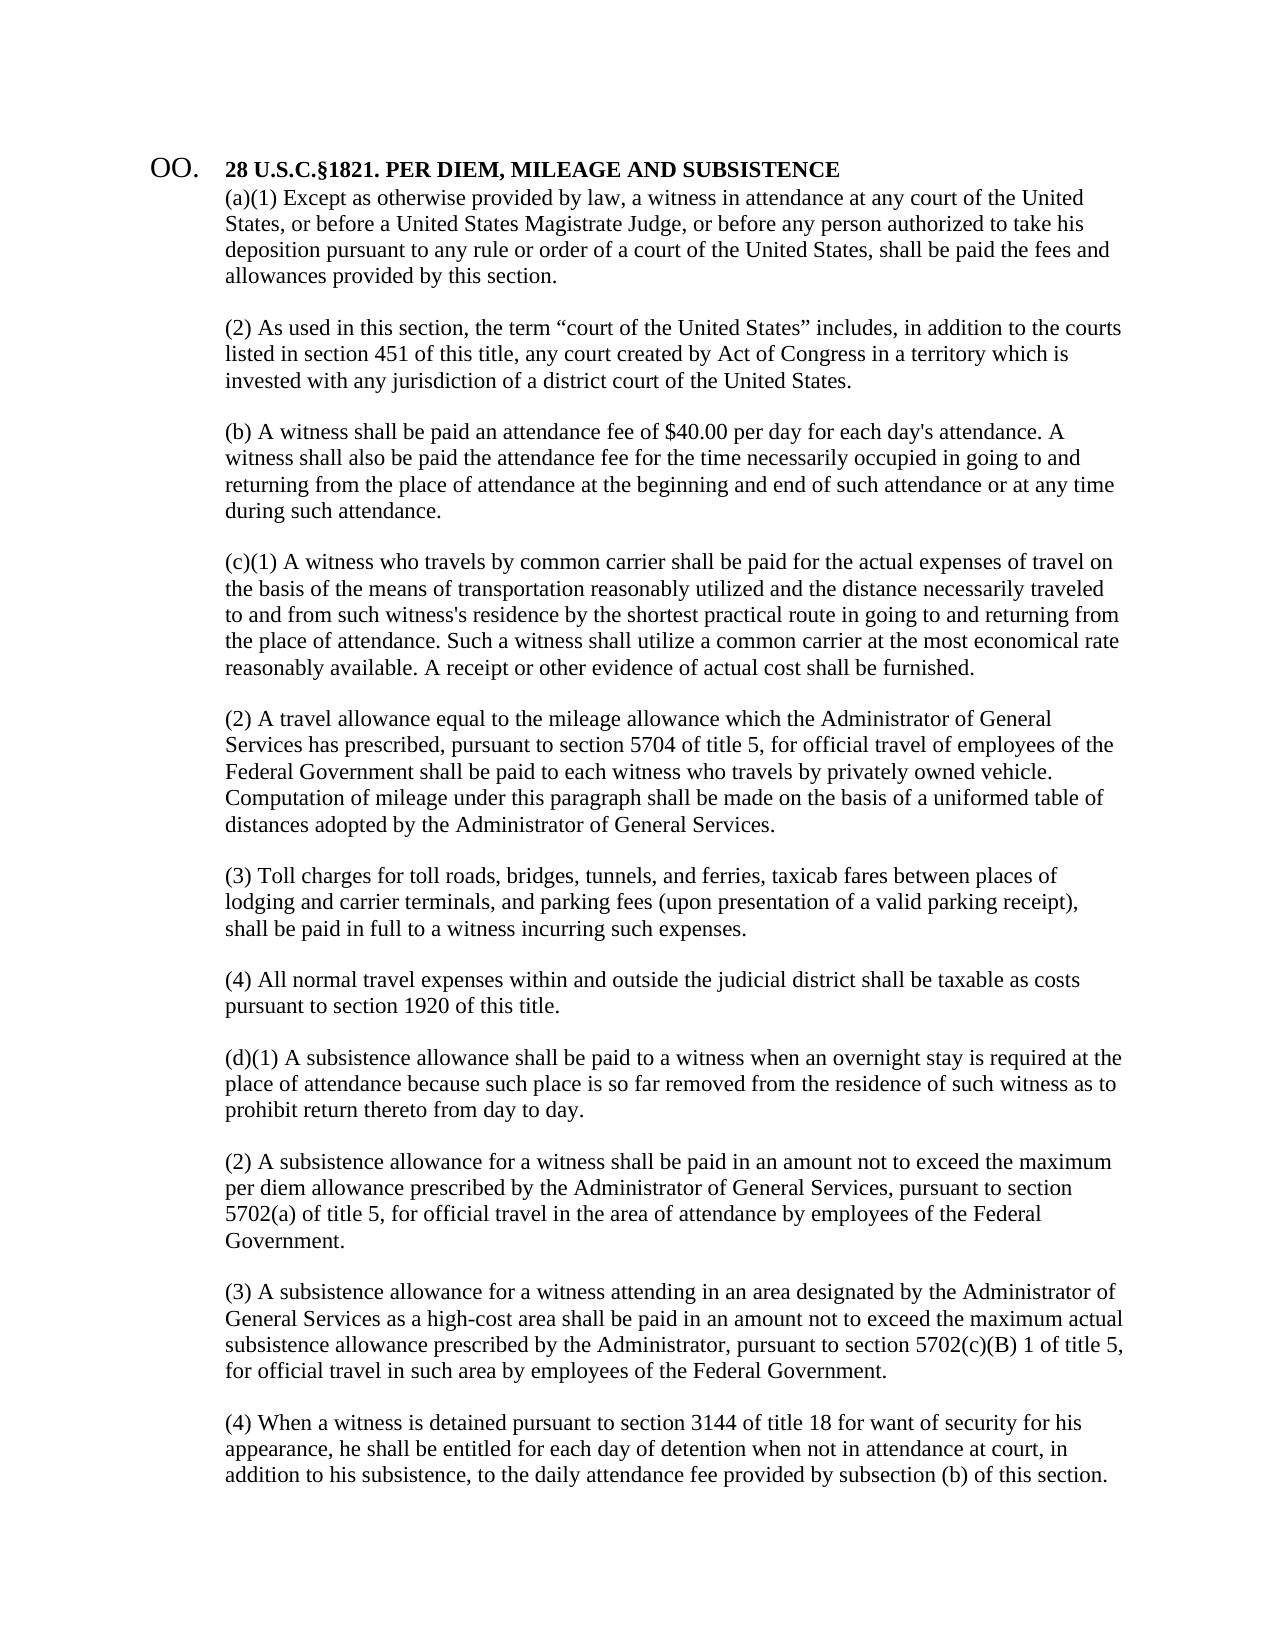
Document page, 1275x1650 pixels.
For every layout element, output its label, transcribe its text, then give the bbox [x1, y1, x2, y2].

text (3) Toll charges for toll roads, bridges, tunnels, and ferries, taxicab fares between places of lodging and carrier terminals, and parking fees (upon presentation of a valid parking receipt), shall be paid in full to a witness incurring such expenses. [225, 862, 1125, 941]
subtitle 28 U.S.C.§1821. PER DIEM, MILEAGE AND SUBSISTENCE [150, 150, 1125, 183]
text (3) A subsistence allowance for a witness attending in an area designated by the Administrator of General Services as a high-cost area shall be paid in an amount not to exceed the maximum actual subsistence allowance prescribed by the Administrator, pursuant to section 5702(c)(B) 1 of title 5, for official travel in such area by employees of the Federal Government. [225, 1278, 1125, 1384]
text (d)(1) A subsistence allowance shall be paid to a witness when an overnight stay is required at the place of attendance because such place is so far removed from the residence of such witness as to prohibit return thereto from day to day. [225, 1044, 1125, 1123]
text (b) A witness shall be paid an attendance fee of $40.00 per day for each day's attendance. A witness shall also be paid the attendance fee for the time necessarily occupied in going to and returning from the place of attendance at the beginning and end of such attendance or at any time during such attendance. [225, 418, 1125, 523]
text (2) A subsistence allowance for a witness shall be paid in an amount not to exceed the maximum per diem allowance prescribed by the Administrator of General Services, pursuant to section 5702(a) of title 5, for official travel in the area of attendance by employees of the Federal Government. [225, 1148, 1125, 1253]
text (4) All normal travel expenses within and outside the judicial district shall be taxable as costs pursuant to section 1920 of this title. [225, 966, 1125, 1019]
text (2) As used in this section, the term “court of the United States” includes, in addition to the courts listed in section 451 of this title, any court created by Act of Congress in a territory which is invested with any jurisdiction of a district court of the United States. [225, 314, 1125, 393]
text (c)(1) A witness who travels by common carrier shall be paid for the actual expenses of travel on the basis of the means of transportation reasonably utilized and the distance necessarily traveled to and from such witness's residence by the shortest practical route in going to and returning from the place of attendance. Such a witness shall utilize a common carrier at the most economical rate reasonably available. A receipt or other evidence of actual cost shall be furnished. [225, 548, 1125, 680]
text (4) When a witness is detained pursuant to section 3144 of title 18 for want of security for his appearance, he shall be entitled for each day of detention when not in attendance at court, in addition to his subsistence, to the daily attendance fee provided by subsection (b) of this section. [225, 1409, 1125, 1488]
text (a)(1) Except as otherwise provided by law, a witness in attendance at any court of the United States, or before a United States Magistrate Judge, or before any person authorized to take his deposition pursuant to any rule or order of a court of the United States, shall be paid the fees and allowances provided by this section. [225, 183, 1125, 289]
text (2) A travel allowance equal to the mileage allowance which the Administrator of General Services has prescribed, pursuant to section 5704 of title 5, for official travel of employees of the Federal Government shall be paid to each witness who travels by privately owned vehicle. Computation of mileage under this paragraph shall be made on the basis of a uniformed table of distances adopted by the Administrator of General Services. [225, 705, 1125, 837]
